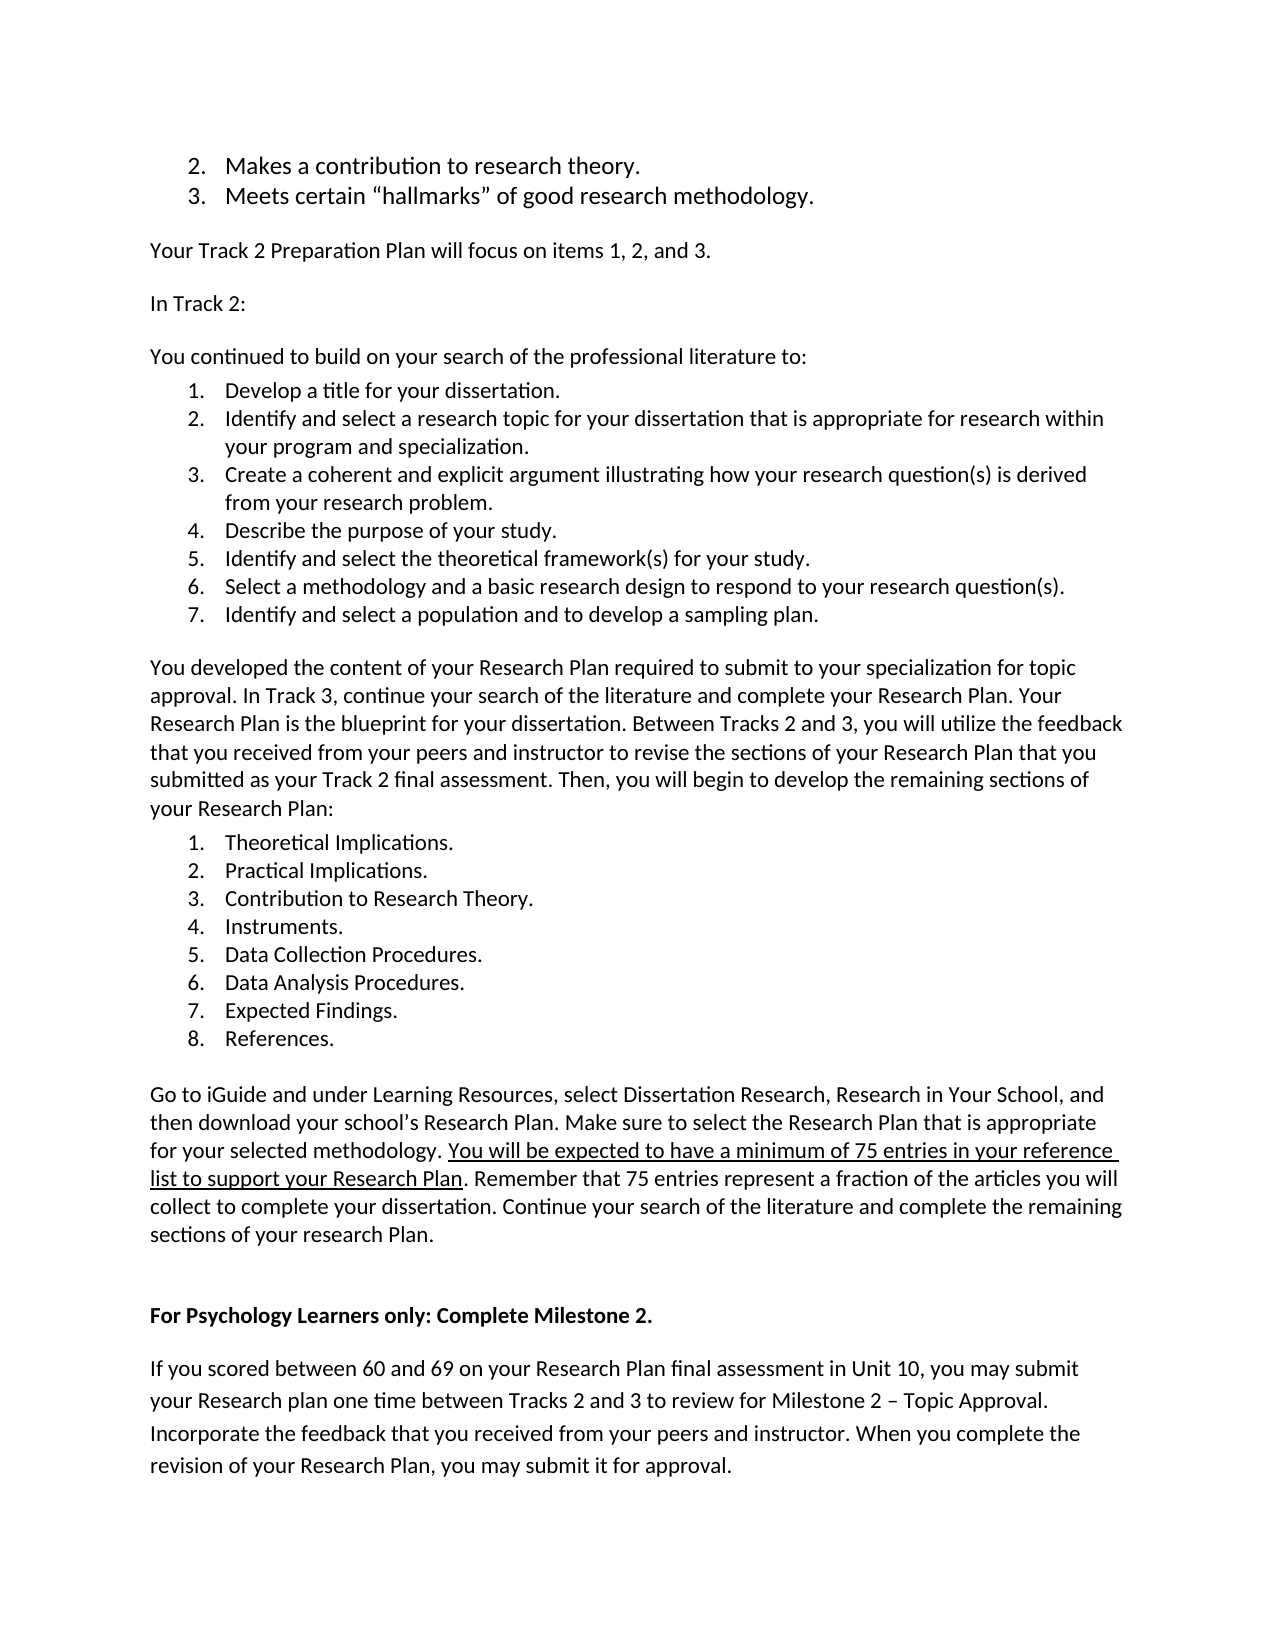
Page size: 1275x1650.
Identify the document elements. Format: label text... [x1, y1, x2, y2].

text If you scored between 60 and 69 on your Research Plan final assessment in Unit 10, you may submit your Research plan one time between Tracks 2 and 3 to review for Milestone 2 – Topic Approval. Incorporate the feedback that you received from your peers and instructor. When you complete the revision of your Research Plan, you may submit it for approval. [150, 1354, 1125, 1479]
list Identify and select a population and to develop a sampling plan. [187, 601, 1125, 628]
list Identify and select a research topic for your dissertation that is appropriate for research within your program and specialization. [187, 404, 1125, 460]
text For Psychology Learners only: Complete Milestone 2. [150, 1301, 1125, 1329]
list Instruments. [187, 912, 1125, 940]
list Describe the purpose of your study. [187, 516, 1125, 544]
list Meets certain “hallmarks” of good research methodology. [187, 181, 1125, 211]
list Makes a contribution to research theory. [187, 150, 1125, 181]
list Data Analysis Procedures. [187, 968, 1125, 996]
text Go to iGuide and under Learning Resources, select Dissertation Research, Research in Your School, and then download your school’s Research Plan. Make sure to select the Research Plan that is appropriate for your selected methodology. You will be expected to have a minimum of 75 entries in your reference list to support your Research Plan. Remember that 75 entries represent a fraction of the articles you will collect to complete your dissertation. Continue your search of the literature and complete the remaining sections of your research Plan. [150, 1080, 1125, 1248]
list Theoretical Implications. [187, 828, 1125, 856]
list Select a methodology and a basic research design to respond to your research question(s). [187, 572, 1125, 601]
list Develop a title for your dissertation. [187, 376, 1125, 404]
list Identify and select the theoretical framework(s) for your study. [187, 544, 1125, 572]
list Create a coherent and explicit argument illustrating how your research question(s) is derived from your research problem. [187, 460, 1125, 516]
list Expected Findings. [187, 996, 1125, 1024]
list Contribution to Research Theory. [187, 884, 1125, 912]
list Data Collection Procedures. [187, 940, 1125, 968]
list Practical Implications. [187, 856, 1125, 884]
text Your Track 2 Preparation Plan will focus on items 1, 2, and 3. [150, 236, 1125, 264]
text In Track 2: [150, 289, 1125, 317]
list References. [187, 1024, 1125, 1052]
text You continued to build on your search of the professional literature to: [150, 342, 1125, 370]
text You developed the content of your Research Plan required to submit to your specialization for topic approval. In Track 3, continue your search of the literature and complete your Research Plan. Your Research Plan is the blueprint for your dissertation. Between Tracks 2 and 3, you will utilize the feedback that you received from your peers and instructor to revise the sections of your Research Plan that you submitted as your Track 2 final assessment. Then, you will begin to develop the remaining sections of your Research Plan: [150, 653, 1125, 822]
